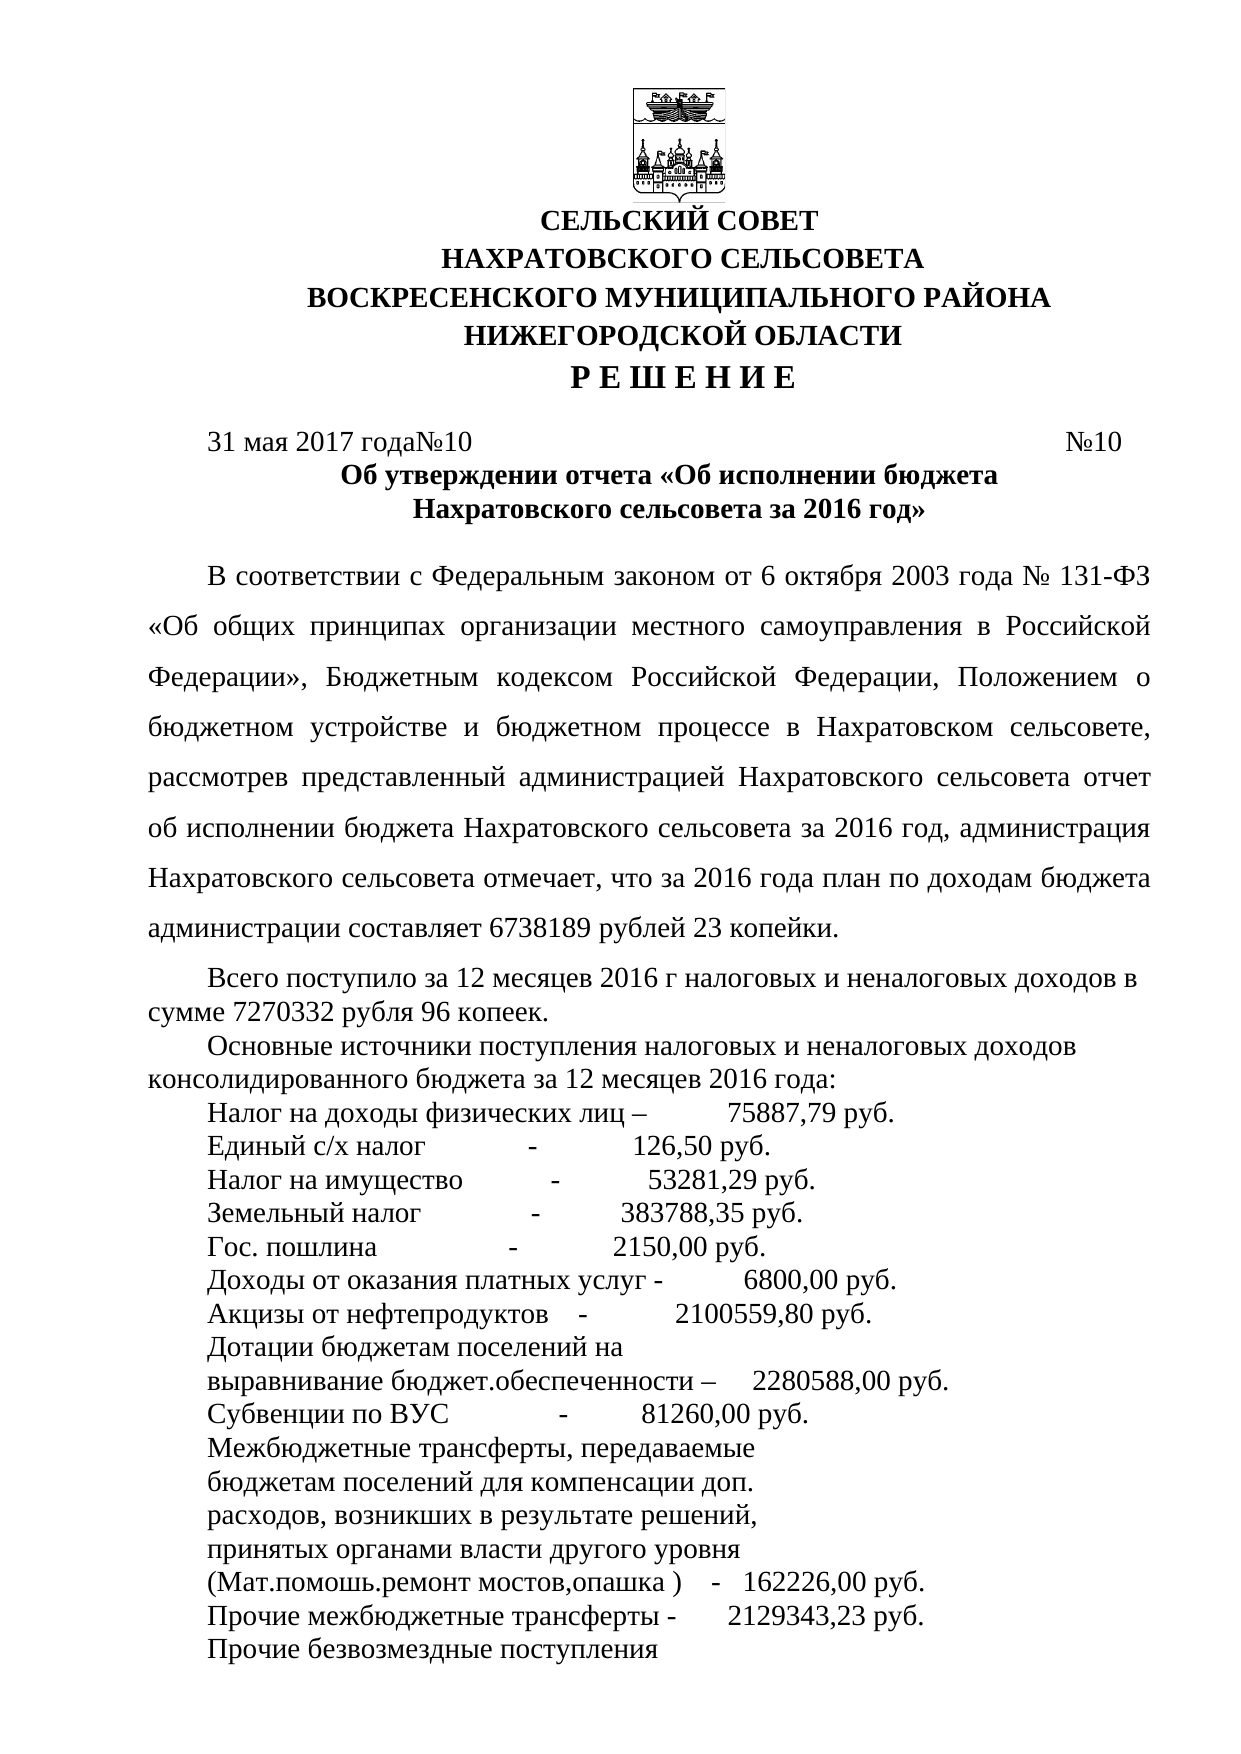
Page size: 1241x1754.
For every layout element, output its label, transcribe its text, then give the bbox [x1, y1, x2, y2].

text Акцизы от нефтепродуктов - 2100559,80 руб. [148, 1296, 1152, 1329]
text ВОСКРЕСЕНСКОГО МУНИЦИПАЛЬНОГО РАЙОНА [148, 280, 1152, 313]
text Всего поступило за 12 месяцев налоговых и неналоговых доходов в сумме 7270332 рубля 96 копеек. [148, 961, 1152, 1028]
table_header Об утверждении отчета «Об исполнении бюджета Нахратовского сельсовета за 2016 год» [136, 458, 1143, 524]
text (Мат.помошь.ремонт мостов,опашка ) - 162226,00 руб. [148, 1564, 1152, 1598]
text 31 мая 2017 года№10 №10 [148, 424, 1152, 457]
text Основные источники поступления налоговых и неналоговых доходов консолидированного бюджета за 12 месяцев 2016 года: [148, 1028, 1152, 1095]
text Налог на доходы физических лиц – 75887,79 руб. [148, 1095, 1152, 1128]
text Налог на имущество - 53281,29 руб. [148, 1162, 1152, 1195]
text Прочие безвозмездные поступления [148, 1631, 1152, 1665]
picture [633, 88, 726, 203]
text В соответствии с Федеральным законом от 6 октября 2003 года № 131-ФЗ «Об общих принципах организации местного самоуправления в Российской Федерации», Бюджетным кодексом Российской Федерации, Положением о бюджетном устройстве и бюджетном процессе в Нахратовском сельсовете, рассмотрев представленный администрацией Нахратовского сельсовета отчет об исполнении бюджета Нахратовского сельсовета за 2016 год, администрация Нахратовского сельсовета отмечает, что за 2016 года план по доходам бюджета администрации составляет 6738189 рублей 23 копейки. [148, 558, 1152, 944]
text бюджетам поселений для компенсации доп. [148, 1464, 1152, 1497]
text Прочие межбюджетные трансферты - 2129343,23 руб. [148, 1598, 1152, 1631]
text выравнивание бюджет.обеспеченности – 2280588,00 руб. [148, 1363, 1152, 1397]
text Р Е Ш Е Н И Е [148, 357, 1152, 395]
text Гос. пошлина - 2150,00 руб. [148, 1229, 1152, 1262]
text Субвенции по ВУС - 81260,00 руб. [148, 1397, 1152, 1430]
text СЕЛЬСКИЙ СОВЕТ [148, 203, 1152, 236]
text НИЖЕГОРОДСКОЙ ОБЛАСТИ [148, 318, 1152, 352]
text Дотации бюджетам поселений на [148, 1329, 1152, 1363]
text НАХРАТОВСКОГО СЕЛЬСОВЕТА [148, 241, 1152, 275]
text Межбюджетные трансферты, передаваемые [148, 1430, 1152, 1464]
text Доходы от оказания платных услуг - 6800,00 руб. [148, 1262, 1152, 1296]
text Земельный налог - 383788,35 руб. [148, 1195, 1152, 1229]
text принятых органами власти другого уровня [148, 1531, 1152, 1564]
text расходов, возникших в результате решений, [148, 1497, 1152, 1531]
text Единый с/х налог - 126,50 руб. [148, 1128, 1152, 1162]
